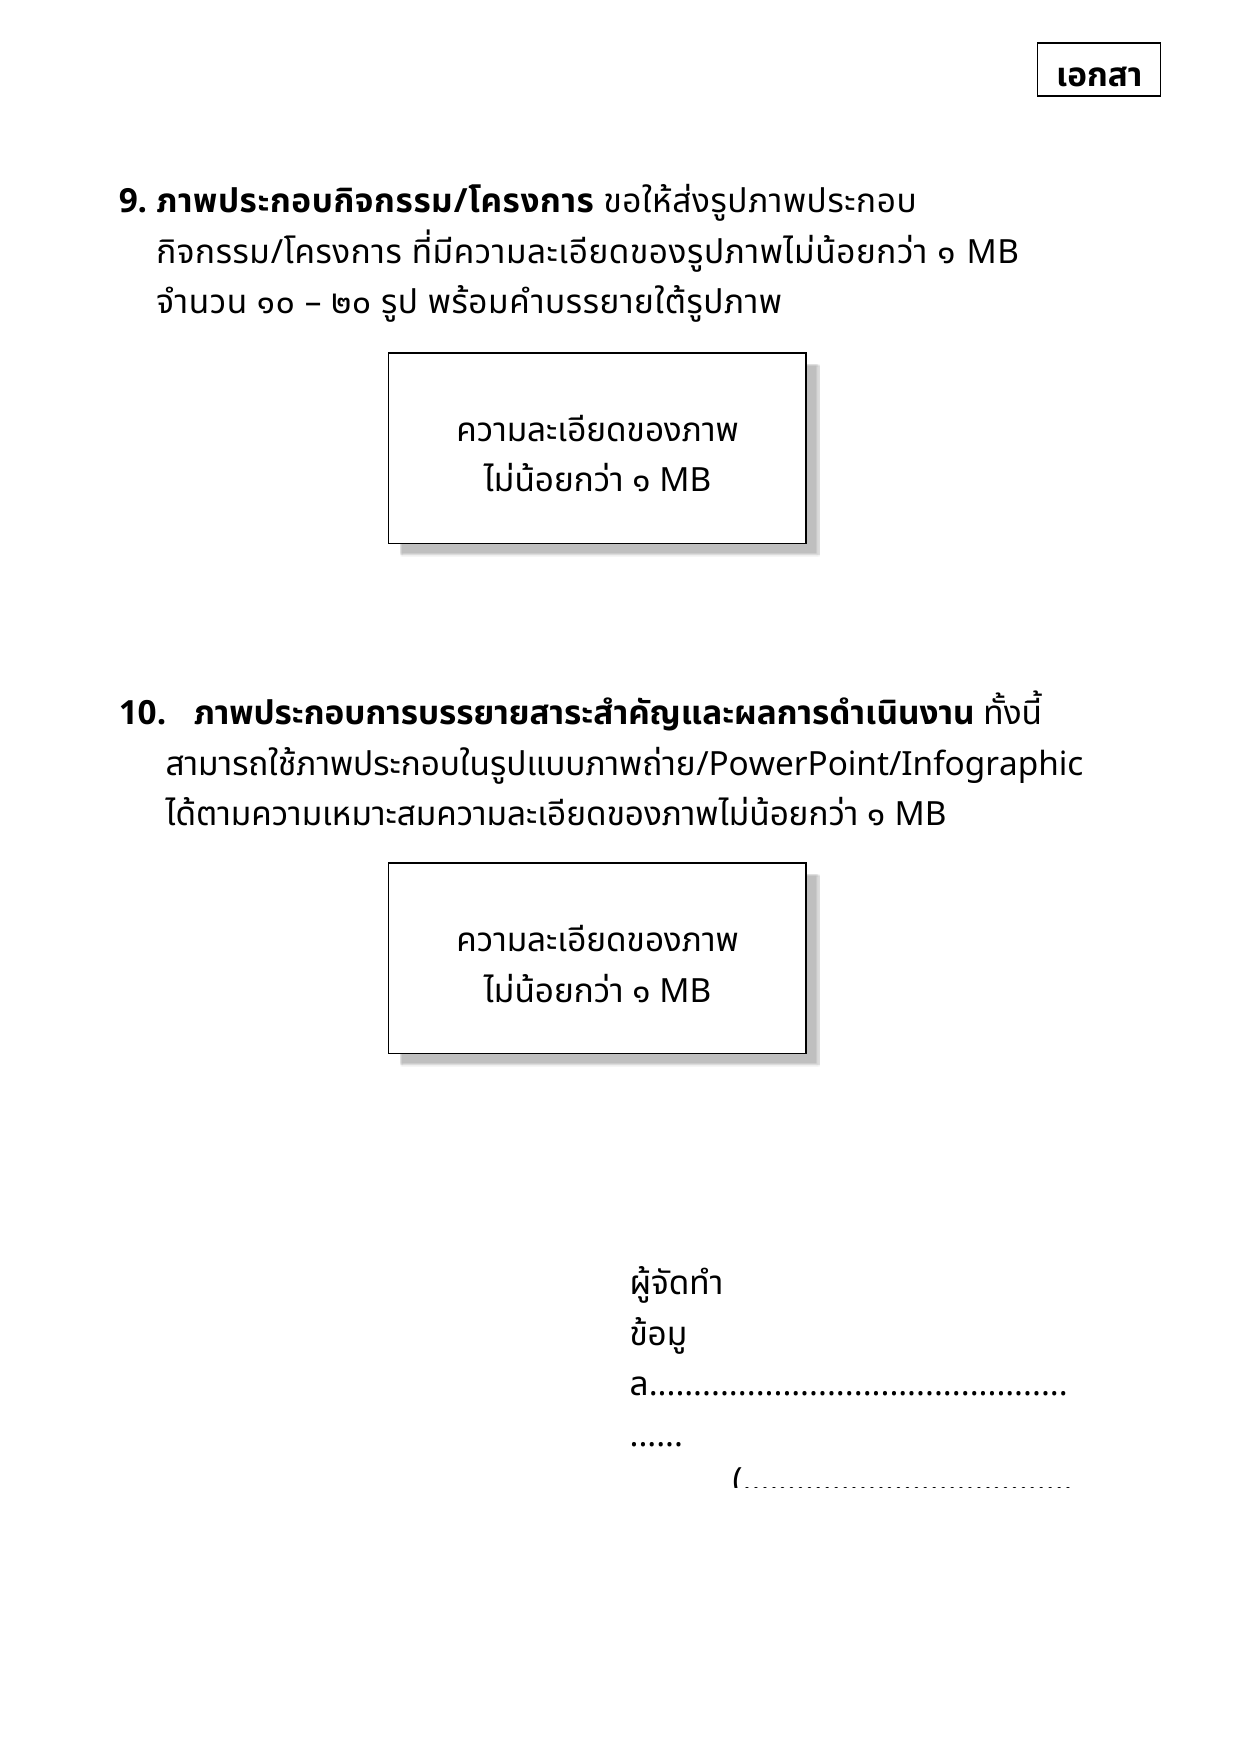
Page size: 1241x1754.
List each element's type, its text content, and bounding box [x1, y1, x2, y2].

list ภาพประกอบการบรรยายสาระสำคัญและผลการดำเนินงาน ทั้งนี้ สามารถใช้ภาพประกอบในรูปแบบภาพถ่าย/PowerPoint/Infographic ได้ตามความเหมาะสมความละเอียดของภาพไม่น้อยกว่า ๑ MB [118, 689, 1097, 841]
list ภาพประกอบกิจกรรม/โครงการ ขอให้ส่งรูปภาพประกอบกิจกรรม/โครงการ ที่มีความละเอียดของรูปภาพไม่น้อยกว่า ๑ MB จำนวน ๑๐ – ๒๐ รูป พร้อมคำบรรยายใต้รูปภาพ [118, 177, 1097, 329]
